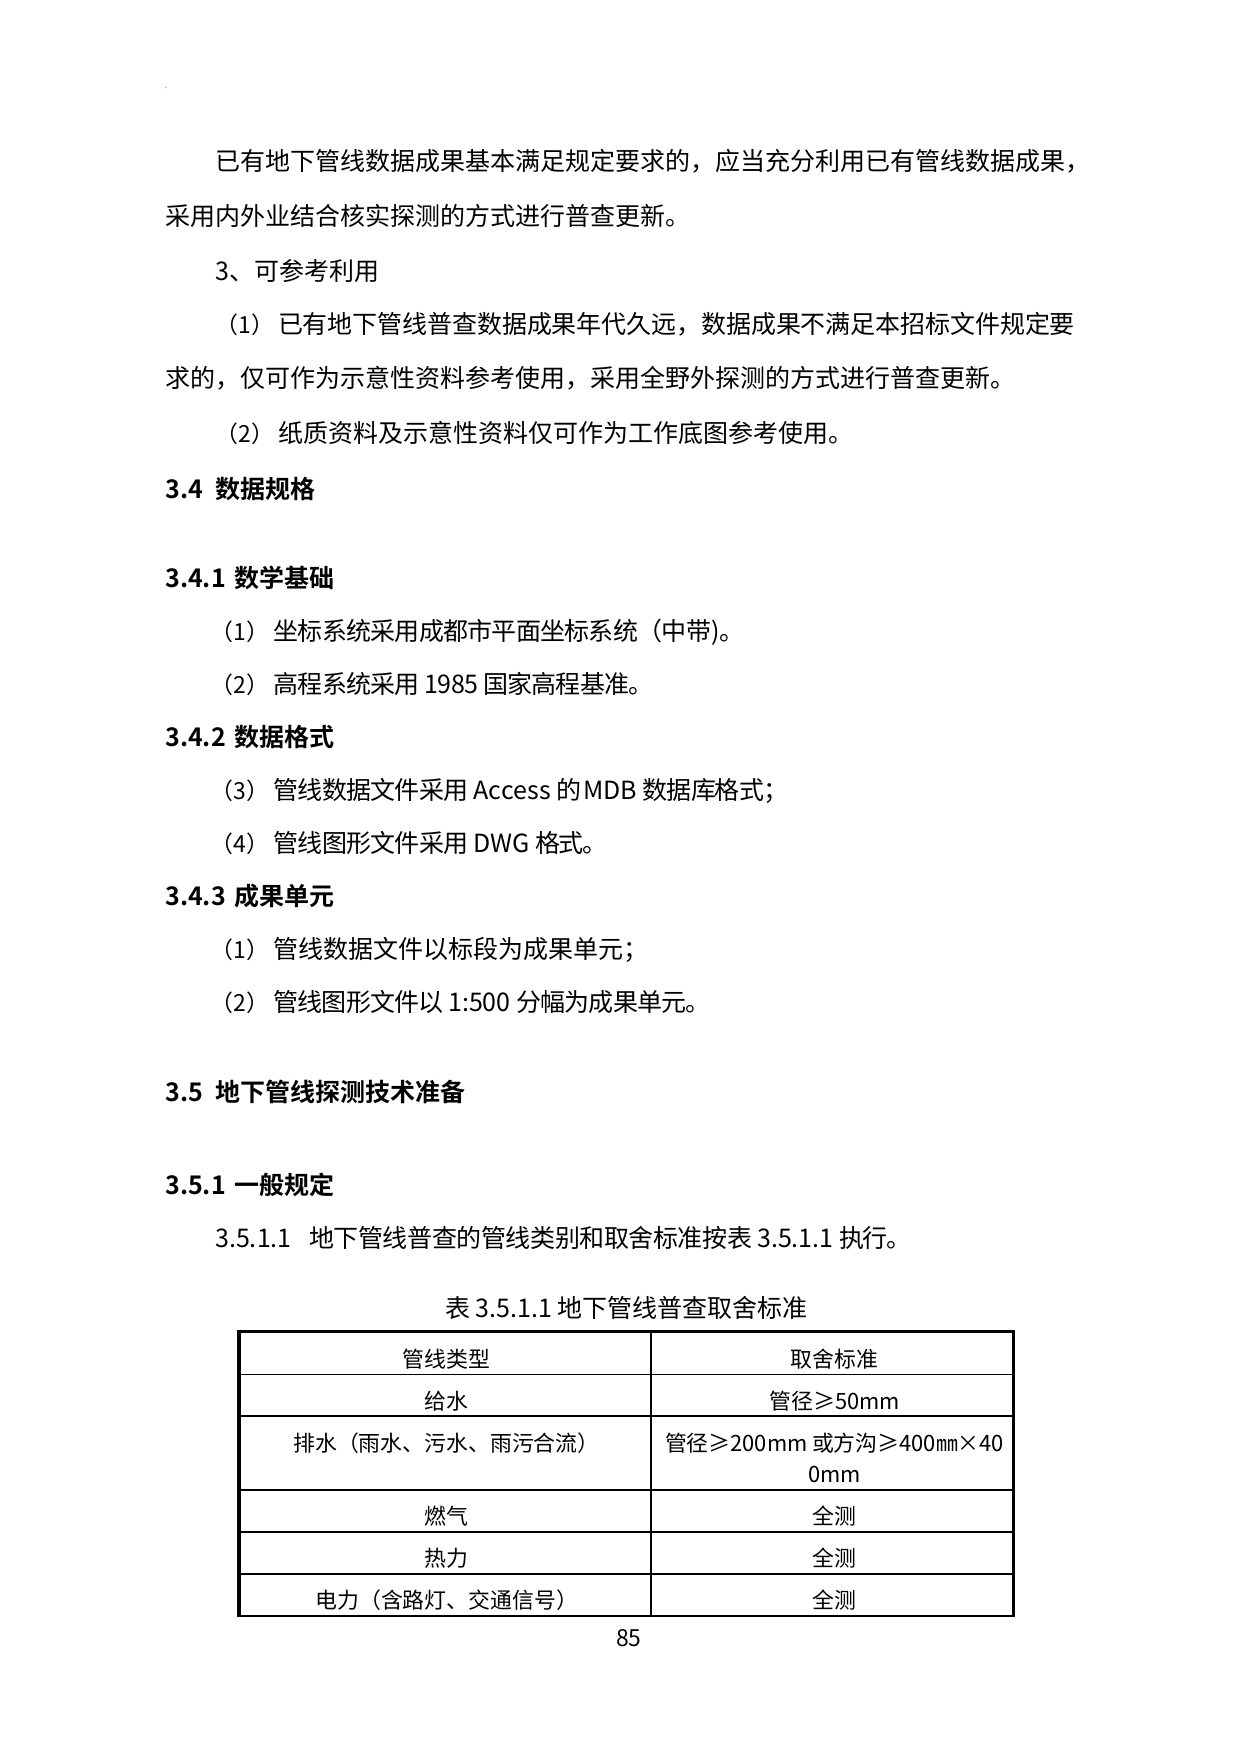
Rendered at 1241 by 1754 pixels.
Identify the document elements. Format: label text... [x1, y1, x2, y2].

list 已有地下管线普查数据成果年代久远，数据成果不满足本招标文件规定要求的，仅可作为示意性资料参考使用，采用全野外探测的方式进行普查更新。 [165, 304, 1078, 395]
list 管线图形文件采用 DWG 格式。 [211, 824, 1157, 860]
table_cell 排水（雨水、污水、雨污合流） [241, 1417, 650, 1489]
table_header 取舍标准 [652, 1333, 1012, 1373]
table_cell 电力（含路灯、交通信号） [241, 1575, 650, 1615]
table_cell 管径≥200mm或方沟≥400㎜×400mm [652, 1417, 1012, 1489]
table_cell 全测 [652, 1575, 1012, 1615]
list 管线数据文件以标段为成果单元； [211, 930, 1157, 966]
text 表3.5.1.1地下管线普查取舍标准 [96, 1289, 1156, 1325]
list 高程系统采用 1985 国家高程基准。 [211, 665, 1157, 701]
table_cell 全测 [652, 1491, 1012, 1531]
table_cell 全测 [652, 1533, 1012, 1573]
list 坐标系统采用成都市平面坐标系统（中带)。 [211, 612, 1157, 648]
list 数据规格 [165, 469, 1157, 505]
table_cell 燃气 [241, 1491, 650, 1531]
table_header 管线类型 [241, 1333, 650, 1373]
list 一般规定 [165, 1166, 1157, 1202]
text 3、可参考利用 [215, 251, 1157, 287]
table_cell 给水 [241, 1375, 650, 1415]
table_cell 管径≥50mm [652, 1375, 1012, 1415]
table_cell 热力 [241, 1533, 650, 1573]
list 管线数据文件采用 Access 的 MDB 数据库格式； [211, 771, 1157, 807]
list 数学基础 [165, 559, 1157, 595]
list 地下管线探测技术准备 [165, 1072, 1157, 1109]
list 地下管线普查的管线类别和取舍标准按表 3.5.1.1 执行。 [215, 1219, 1157, 1255]
list 纸质资料及示意性资料仅可作为工作底图参考使用。 [215, 414, 1157, 450]
list 管线图形文件以 1:500 分幅为成果单元。 [211, 983, 1157, 1019]
list 数据格式 [165, 718, 1157, 754]
text 已有地下管线数据成果基本满足规定要求的，应当充分利用已有管线数据成果， 采用内外业结合核实探测的方式进行普查更新。 [165, 142, 1091, 233]
list 成果单元 [165, 877, 1157, 913]
